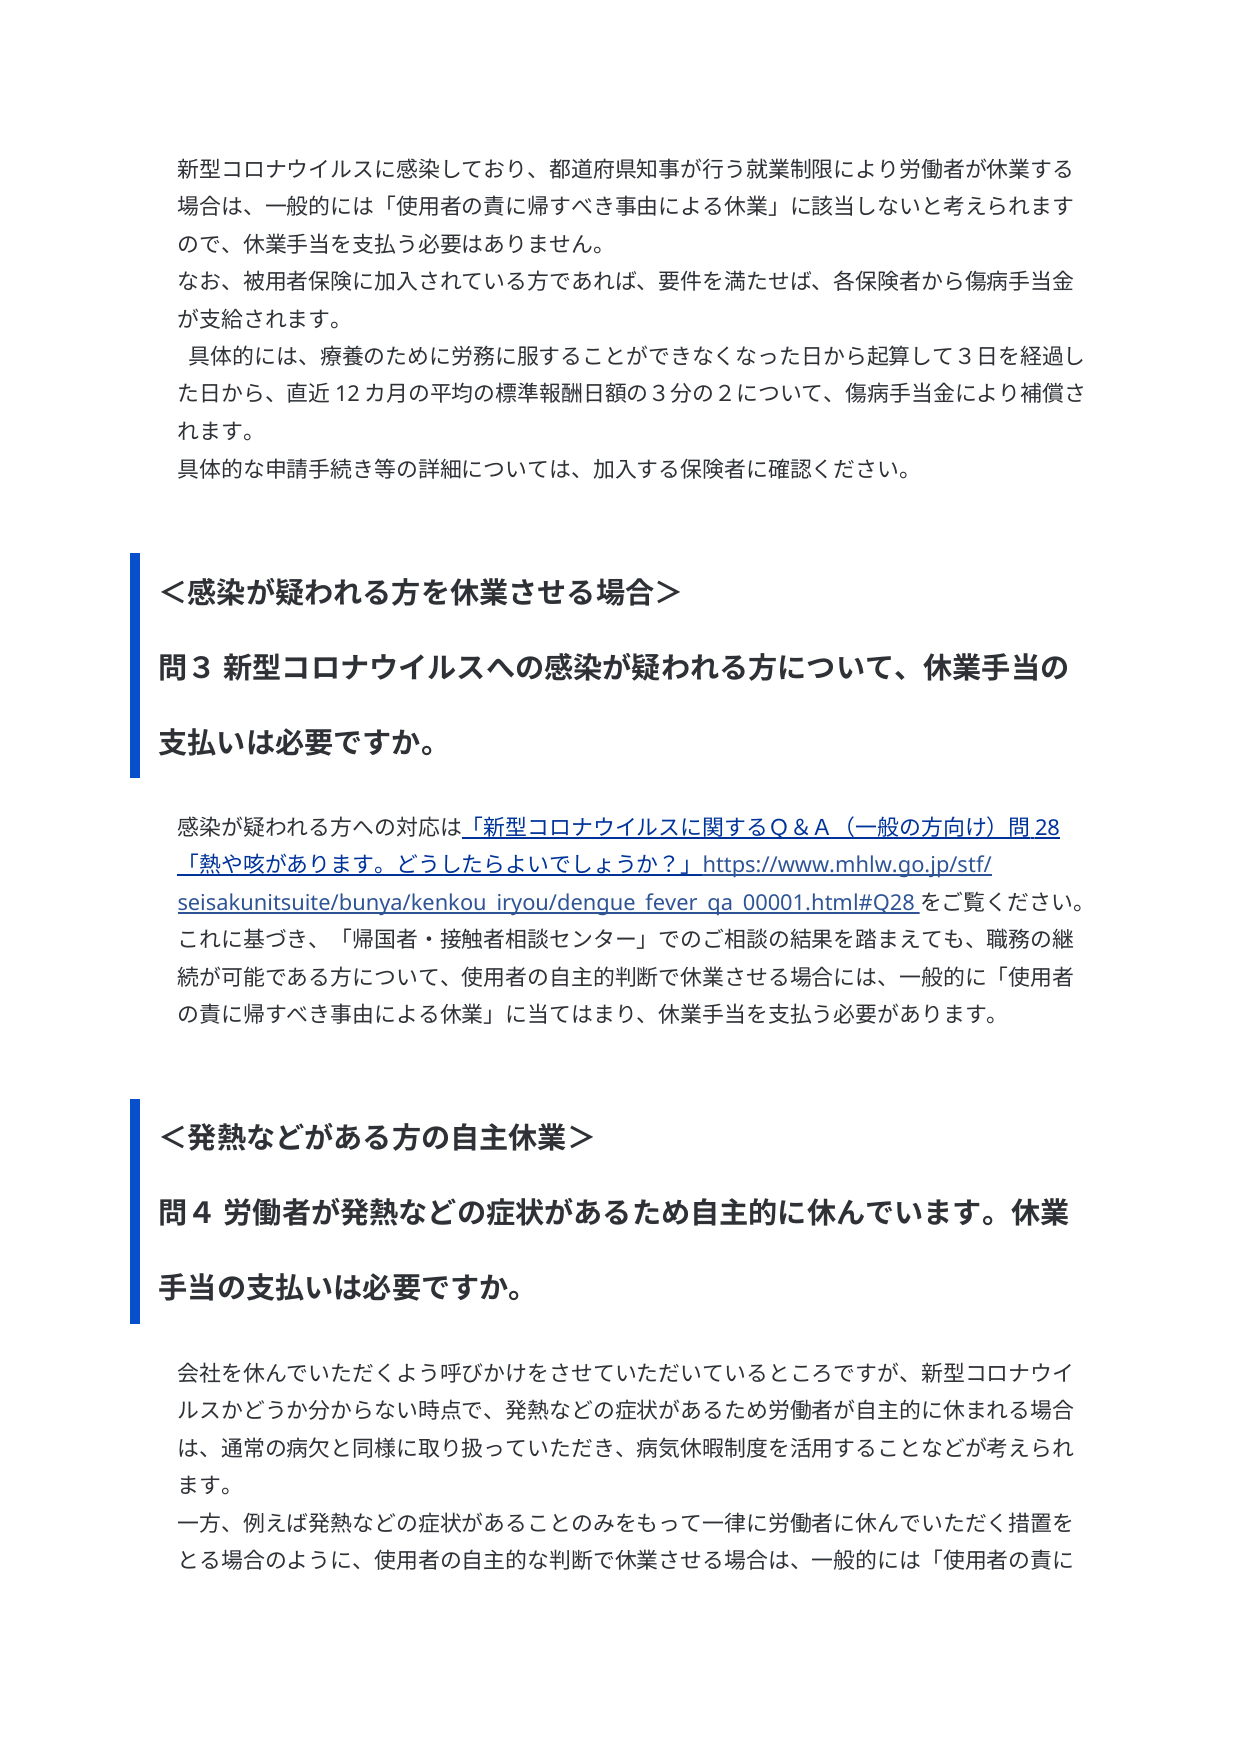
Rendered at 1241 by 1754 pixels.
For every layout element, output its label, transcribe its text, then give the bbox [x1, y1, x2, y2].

text 感染が疑われる方への対応は「新型コロナウイルスに関するＱ＆Ａ（一般の方向け）問28「熱や咳があります。どうしたらよいでしょうか？」https://www.mhlw.go.jp/stf/seisakunitsuite/bunya/kenkou_iryou/dengue_fever_qa_00001.html#Q28をご覧ください。 これに基づき、「帰国者・接触者相談センター」でのご相談の結果を踏まえても、職務の継続が可能である方について、使用者の自主的判断で休業させる場合には、一般的に「使用者の責に帰すべき事由による休業」に当てはまり、休業手当を支払う必要があります。 [177, 807, 1092, 1069]
text ＜感染が疑われる方を休業させる場合＞ 問３ 新型コロナウイルスへの感染が疑われる方について、休業手当の支払いは必要ですか。 [140, 553, 1092, 778]
text 新型コロナウイルスに感染しており、都道府県知事が行う就業制限により労働者が休業する場合は、一般的には「使用者の責に帰すべき事由による休業」に該当しないと考えられますので、休業手当を支払う必要はありません。 なお、被用者保険に加入されている方であれば、要件を満たせば、各保険者から傷病手当金が支給されます。 具体的には、療養のために労務に服することができなくなった日から起算して３日を経過した日から、直近12カ月の平均の標準報酬日額の３分の２について、傷病手当金により補償されます。 具体的な申請手続き等の詳細については、加入する保険者に確認ください。 [177, 149, 1092, 524]
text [177, 1353, 1092, 1578]
text ＜発熱などがある方の自主休業＞ 問４ 労働者が発熱などの症状があるため自主的に休んでいます。休業手当の支払いは必要ですか。 [140, 1099, 1092, 1324]
